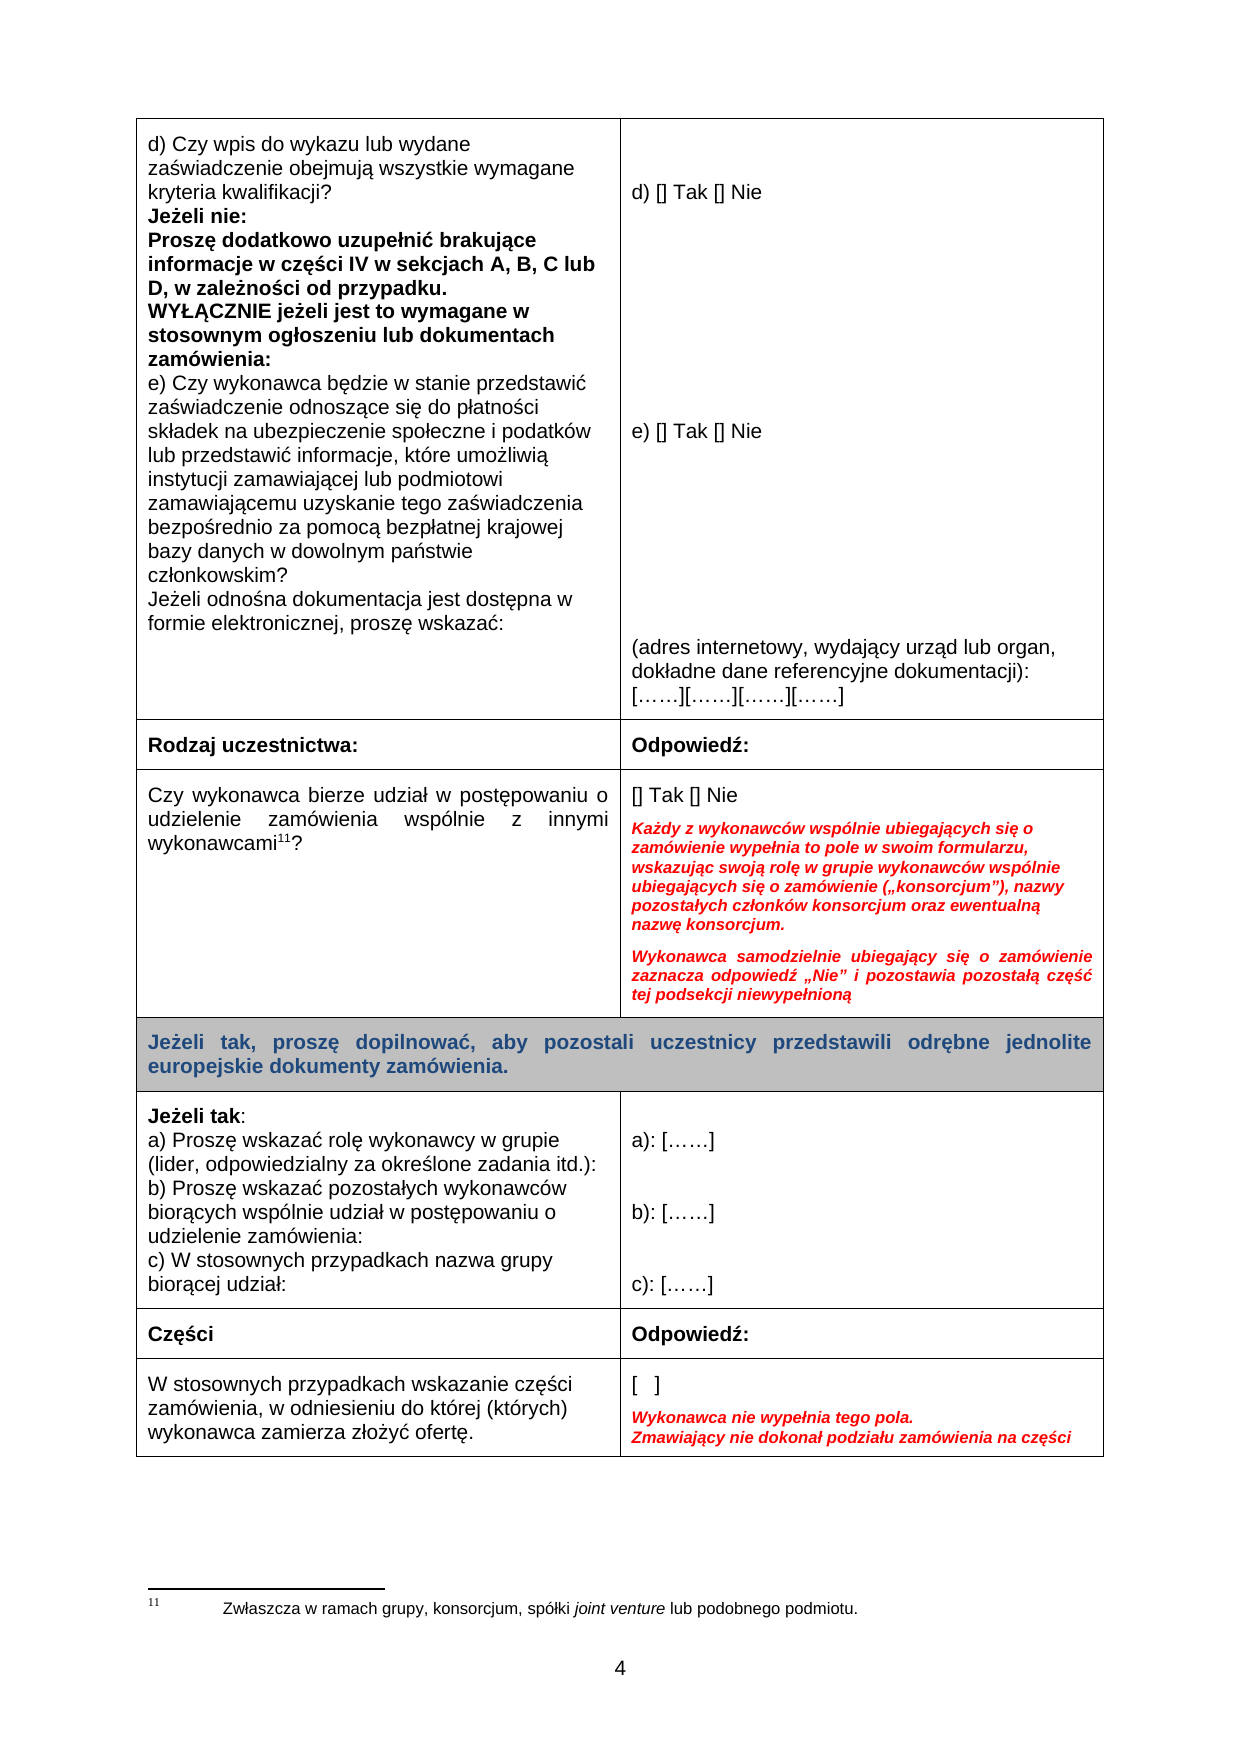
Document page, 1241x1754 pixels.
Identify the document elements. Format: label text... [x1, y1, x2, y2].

table_cell W stosownych przypadkach wskazanie części zamówienia, w odniesieniu do której (których) wykonawca zamierza złożyć ofertę. [137, 1359, 620, 1456]
table_cell Rodzaj uczestnictwa: [137, 720, 620, 769]
table_cell Jeżeli tak, proszę dopilnować, aby pozostali uczestnicy przedstawili odrębne jednolite europejskie dokumenty zamówienia. [137, 1018, 1103, 1091]
table_cell Części [137, 1309, 620, 1358]
table_cell Jeżeli tak: a) Proszę wskazać rolę wykonawcy w grupie (lider, odpowiedzialny za określone zadania itd.): b) Proszę wskazać pozostałych wykonawców biorących wspólnie udział w postępowaniu o udzielenie zamówienia: c) W stosownych przypadkach nazwa grupy biorącej udział: [137, 1092, 620, 1308]
table_cell Czy wykonawca bierze udział w postępowaniu o udzielenie zamówienia wspólnie z innymi wykonawcami? [137, 770, 620, 1017]
table_cell [ ] Wykonawca nie wypełnia tego pola. Zmawiający nie dokonał podziału zamówienia na części [621, 1359, 1103, 1456]
table_cell a): [……] b): [……] c): [……] [621, 1092, 1103, 1308]
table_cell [137, 119, 620, 719]
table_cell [621, 119, 1103, 719]
table_cell Odpowiedź: [621, 720, 1103, 769]
table_cell Odpowiedź: [621, 1309, 1103, 1358]
table_cell [] Tak [] Nie Każdy z wykonawców wspólnie ubiegających się o zamówienie wypełnia to pole w swoim formularzu, wskazując swoją rolę w grupie wykonawców wspólnie ubiegających się o zamówienie („konsorcjum”), nazwy pozostałych członków konsorcjum oraz ewentualną nazwę konsorcjum. Wykonawca samodzielnie ubiegający się o zamówienie zaznacza odpowiedź „Nie” i pozostawia pozostałą część tej podsekcji niewypełnioną [621, 770, 1103, 1017]
